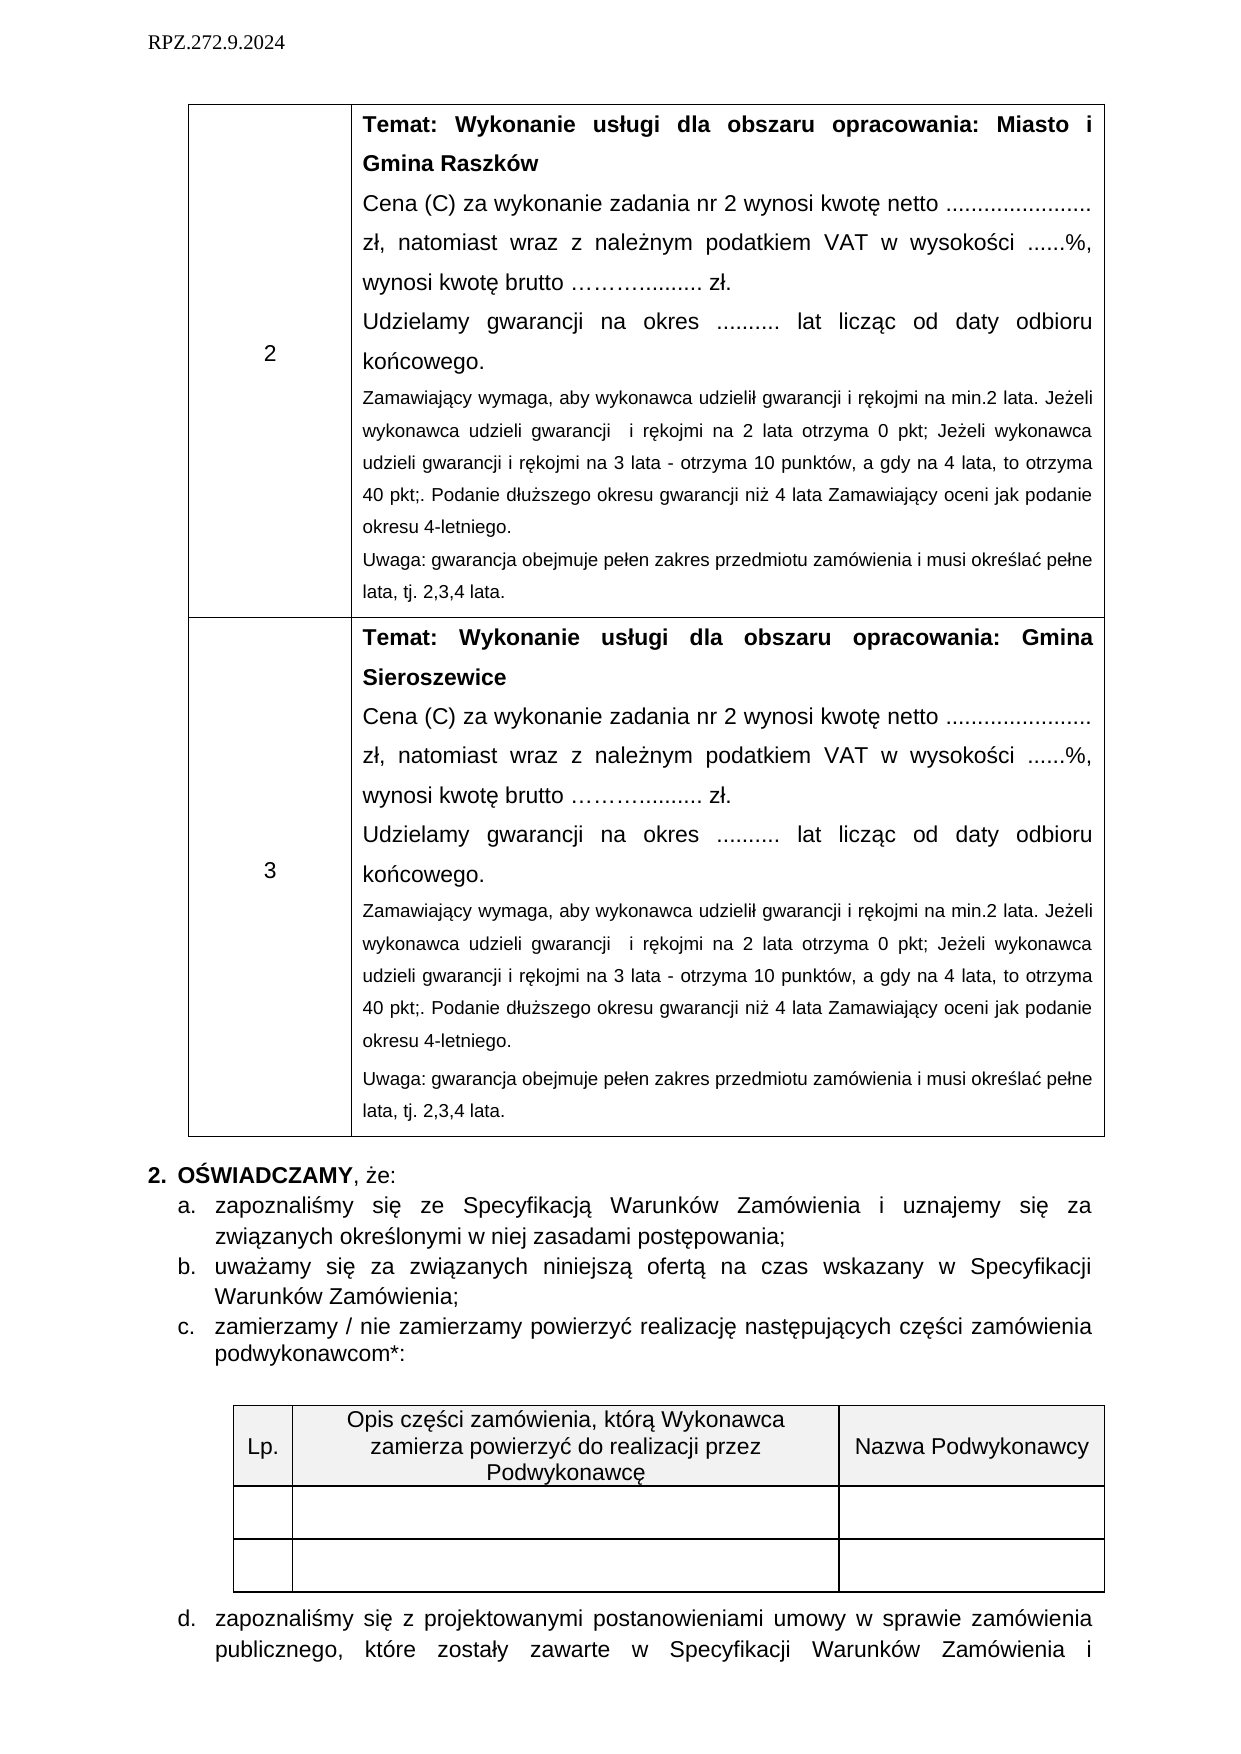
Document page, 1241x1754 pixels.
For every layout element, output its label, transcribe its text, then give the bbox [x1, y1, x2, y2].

table_cell [234, 1540, 292, 1591]
table_cell [840, 1487, 1104, 1538]
list zapoznaliśmy się ze Specyfikacją Warunków Zamówienia i uznajemy się za związanych określonymi w niej zasadami postępowania; [177, 1192, 1093, 1249]
list uważamy się za związanych niniejszą ofertą na czas wskazany w Specyfikacji Warunków Zamówienia; [177, 1253, 1093, 1309]
table_cell Temat: Wykonanie usługi dla obszaru opracowania: Gmina Sieroszewice Cena (C) za wykonanie zadania nr 2 wynosi kwotę netto ....................... zł, natomiast wraz z należnym podatkiem VAT w wysokości ......%, wynosi kwotę brutto ……….......... zł. Udzielamy gwarancji na okres .......... lat licząc od daty odbioru końcowego. Zamawiający wymaga, aby wykonawca udzielił gwarancji i rękojmi na min.2 lata. Jeżeli wykonawca udzieli gwarancji i rękojmi na 2 lata otrzyma 0 pkt; Jeżeli wykonawca udzieli gwarancji i rękojmi na 3 lata - otrzyma 10 punktów, a gdy na 4 lata, to otrzyma 40 pkt;. Podanie dłuższego okresu gwarancji niż 4 lata Zamawiający oceni jak podanie okresu 4-letniego. Uwaga: gwarancja obejmuje pełen zakres przedmiotu zamówienia i musi określać pełne lata, tj. 2,3,4 lata. [352, 618, 1104, 1136]
table_cell 3 [189, 618, 351, 1136]
table_cell [293, 1540, 838, 1591]
table_cell 2 [189, 105, 351, 617]
table_header Nazwa Podwykonawcy [840, 1406, 1104, 1485]
table_cell [840, 1540, 1104, 1591]
table_cell [293, 1487, 838, 1538]
list OŚWIADCZAMY, że: [148, 1162, 1093, 1188]
table_cell [234, 1487, 292, 1538]
table_cell Temat: Wykonanie usługi dla obszaru opracowania: Miasto i Gmina Raszków Cena (C) za wykonanie zadania nr 2 wynosi kwotę netto ....................... zł, natomiast wraz z należnym podatkiem VAT w wysokości ......%, wynosi kwotę brutto ……….......... zł. Udzielamy gwarancji na okres .......... lat licząc od daty odbioru końcowego. Zamawiający wymaga, aby wykonawca udzielił gwarancji i rękojmi na min.2 lata. Jeżeli wykonawca udzieli gwarancji i rękojmi na 2 lata otrzyma 0 pkt; Jeżeli wykonawca udzieli gwarancji i rękojmi na 3 lata - otrzyma 10 punktów, a gdy na 4 lata, to otrzyma 40 pkt;. Podanie dłuższego okresu gwarancji niż 4 lata Zamawiający oceni jak podanie okresu 4-letniego. Uwaga: gwarancja obejmuje pełen zakres przedmiotu zamówienia i musi określać pełne lata, tj. 2,3,4 lata. [352, 105, 1104, 617]
list zamierzamy / nie zamierzamy powierzyć realizację następujących części zamówienia podwykonawcom*: [177, 1313, 1093, 1366]
table_header Opis części zamówienia, którą Wykonawca zamierza powierzyć do realizacji przez Podwykonawcę [293, 1406, 838, 1485]
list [177, 1605, 1093, 1662]
table_header Lp. [234, 1406, 292, 1485]
